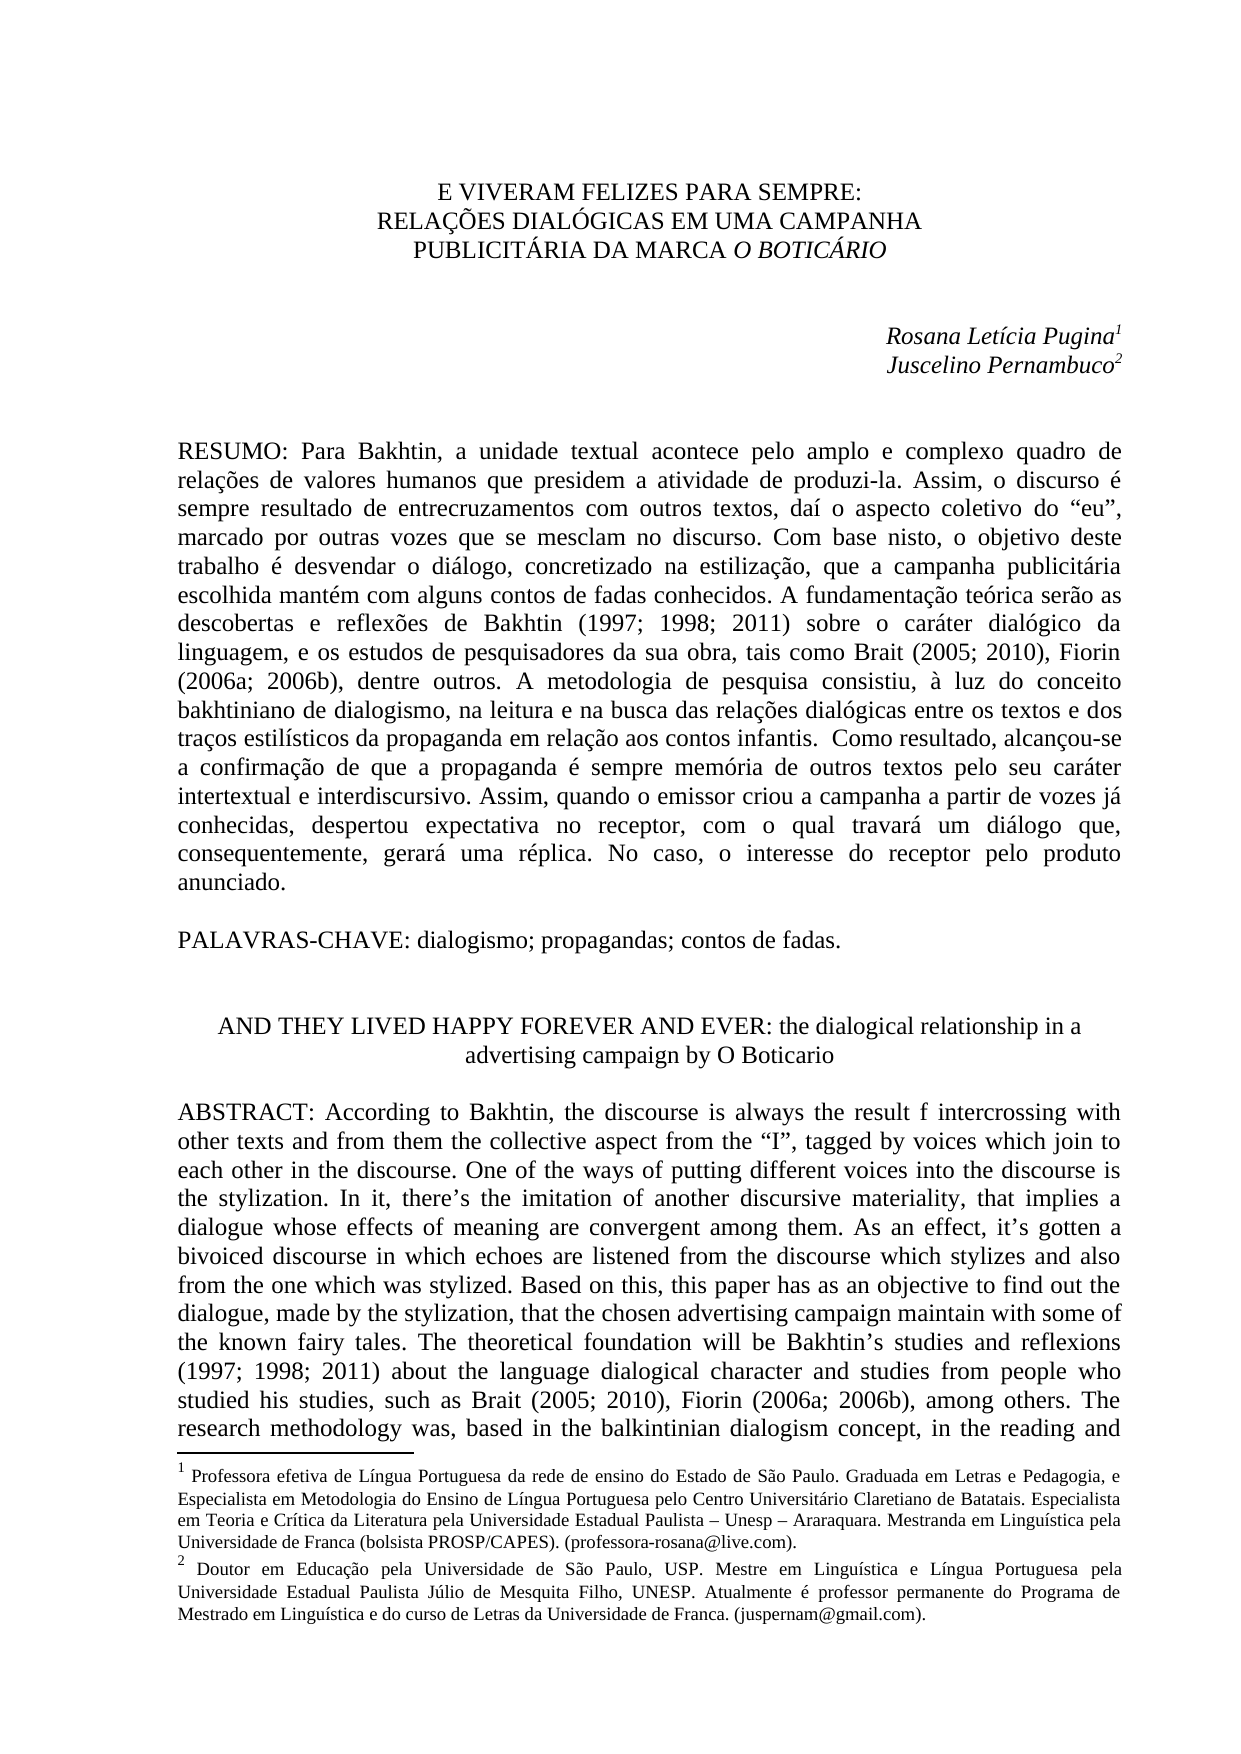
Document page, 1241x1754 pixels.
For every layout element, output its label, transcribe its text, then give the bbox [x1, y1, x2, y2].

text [177, 1097, 1122, 1442]
text Palavras-chave: dialogismo; propagandas; contos de fadas. [177, 925, 1122, 953]
text AND THEY LIVED HAPPY FOREVER AND EVER: the dialogical relationship in a advertising campaign by O Boticario [177, 1011, 1122, 1068]
text Rosana Letícia Pugina [177, 321, 1122, 350]
text Resumo: Para Bakhtin, a unidade textual acontece pelo amplo e complexo quadro de relações de valores humanos que presidem a atividade de produzi-la. Assim, o discurso é sempre resultado de entrecruzamentos com outros textos, daí o aspecto coletivo do “eu”, marcado por outras vozes que se mesclam no discurso. Com base nisto, o objetivo deste trabalho é desvendar o diálogo, concretizado na estilização, que a campanha publicitária escolhida mantém com alguns contos de fadas conhecidos. A fundamentação teórica serão as descobertas e reflexões de Bakhtin (1997; 1998; 2011) sobre o caráter dialógico da linguagem, e os estudos de pesquisadores da sua obra, tais como Brait (2005; 2010), Fiorin (2006a; 2006b), dentre outros. A metodologia de pesquisa consistiu, à luz do conceito bakhtiniano de dialogismo, na leitura e na busca das relações dialógicas entre os textos e dos traços estilísticos da propaganda em relação aos contos infantis. Como resultado, alcançou-se a confirmação de que a propaganda é sempre memória de outros textos pelo seu caráter intertextual e interdiscursivo. Assim, quando o emissor criou a campanha a partir de vozes já conhecidas, despertou expectativa no receptor, com o qual travará um diálogo que, consequentemente, gerará uma réplica. No caso, o interesse do receptor pelo produto anunciado. [177, 436, 1122, 896]
text E VIVERAM FELIZES PARA SEMPRE: [177, 177, 1122, 206]
text Juscelino Pernambuco [177, 350, 1122, 378]
text RELAÇÕES DIALÓGICAS EM UMA CAMPANHA [177, 206, 1122, 235]
text PUBLICITÁRIA DA MARCA O BOTICÁRIO [177, 235, 1122, 263]
